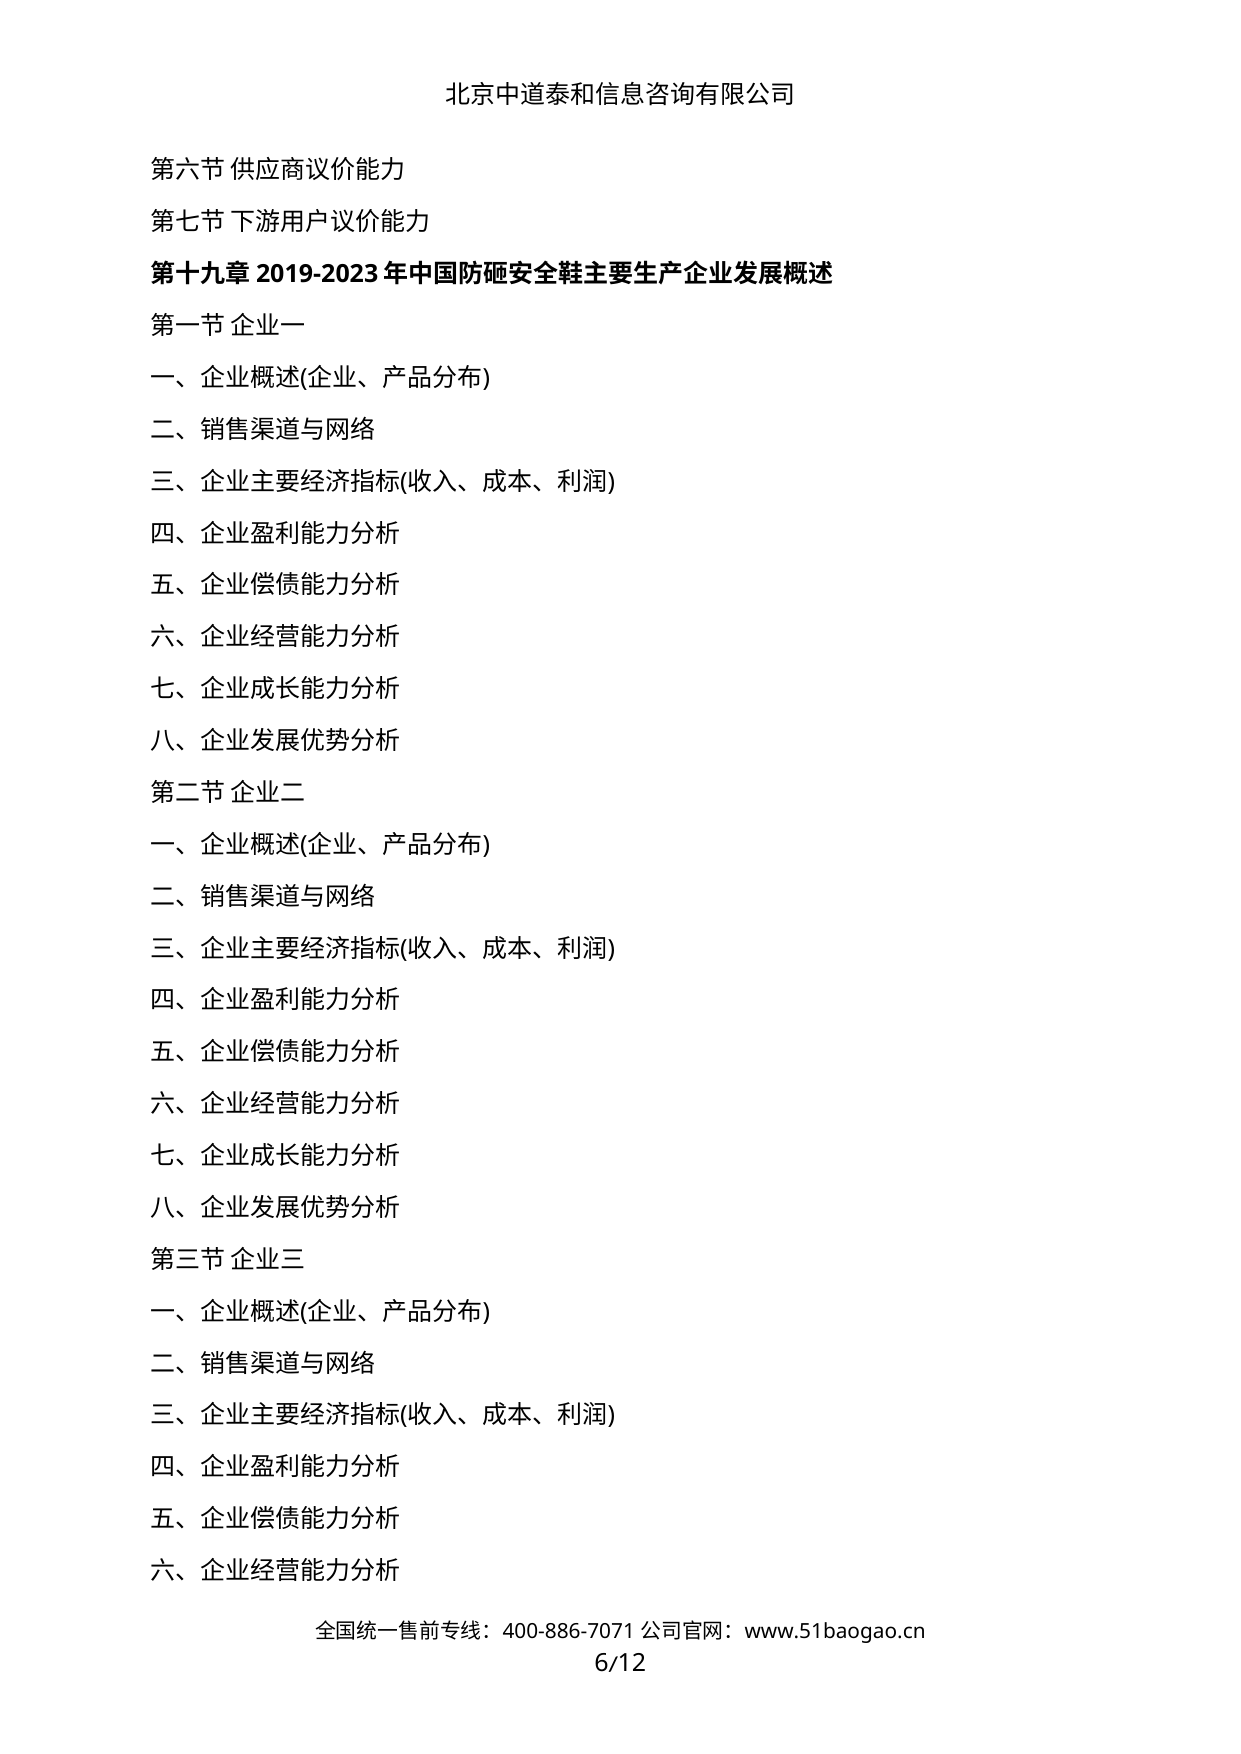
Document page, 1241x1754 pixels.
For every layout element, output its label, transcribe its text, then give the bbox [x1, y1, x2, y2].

text 七、企业成长能力分析 [150, 1136, 1090, 1172]
text 三、企业主要经济指标(收入、成本、利润) [150, 461, 1090, 497]
text 第七节 下游用户议价能力 [150, 202, 1090, 238]
text 一、企业概述(企业、产品分布) [150, 1291, 1090, 1327]
text 第一节 企业一 [150, 306, 1090, 342]
text 一、企业概述(企业、产品分布) [150, 357, 1090, 394]
text 五、企业偿债能力分析 [150, 565, 1090, 601]
text 第二节 企业二 [150, 772, 1090, 809]
text 六、企业经营能力分析 [150, 617, 1090, 653]
text 四、企业盈利能力分析 [150, 980, 1090, 1016]
text 四、企业盈利能力分析 [150, 1447, 1090, 1483]
text 七、企业成长能力分析 [150, 669, 1090, 705]
text 二、销售渠道与网络 [150, 409, 1090, 446]
text 六、企业经营能力分析 [150, 1551, 1090, 1587]
text 三、企业主要经济指标(收入、成本、利润) [150, 928, 1090, 964]
text 二、销售渠道与网络 [150, 1343, 1090, 1379]
text 五、企业偿债能力分析 [150, 1499, 1090, 1535]
text 四、企业盈利能力分析 [150, 513, 1090, 549]
text 第六节 供应商议价能力 [150, 150, 1090, 186]
text 第十九章 2019-2023年中国防砸安全鞋主要生产企业发展概述 [150, 254, 1090, 290]
text 六、企业经营能力分析 [150, 1084, 1090, 1120]
text 八、企业发展优势分析 [150, 721, 1090, 757]
text 八、企业发展优势分析 [150, 1187, 1090, 1224]
text 第三节 企业三 [150, 1239, 1090, 1276]
text 五、企业偿债能力分析 [150, 1032, 1090, 1068]
text 三、企业主要经济指标(收入、成本、利润) [150, 1395, 1090, 1431]
text 二、销售渠道与网络 [150, 876, 1090, 912]
text 一、企业概述(企业、产品分布) [150, 824, 1090, 861]
